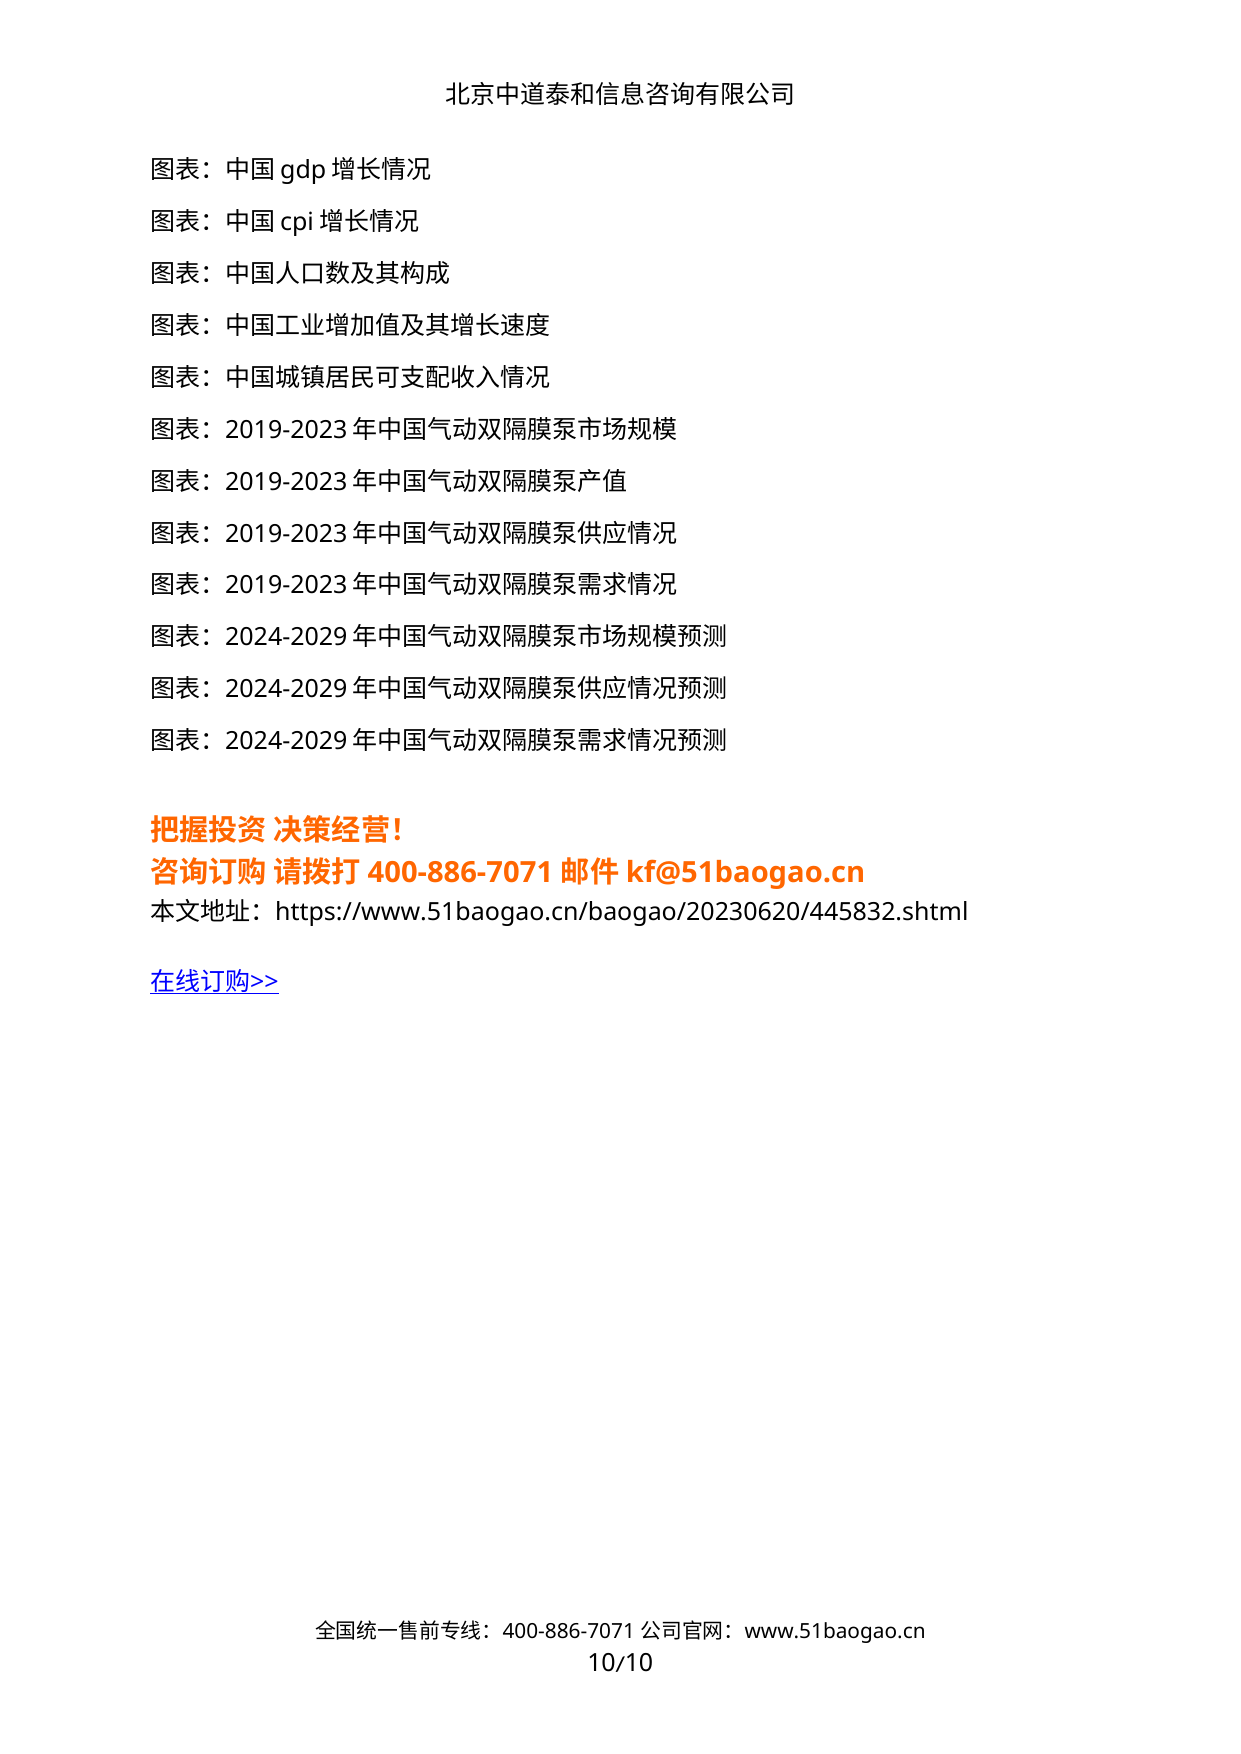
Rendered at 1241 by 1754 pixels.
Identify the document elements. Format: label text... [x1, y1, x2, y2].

text 图表：中国城镇居民可支配收入情况 [150, 357, 1090, 394]
text 在线订购>> [150, 927, 1090, 998]
text 图表：2024-2029年中国气动双隔膜泵供应情况预测 [150, 669, 1090, 705]
text 图表：中国工业增加值及其增长速度 [150, 306, 1090, 342]
text 把握投资 决策经营！咨询订购 请拨打 400-886-7071 邮件 kf@51baogao.cn本文地址：https://www.51baogao.cn/baogao/20230620/445832.shtml [150, 772, 1090, 927]
text 图表：2024-2029年中国气动双隔膜泵需求情况预测 [150, 721, 1090, 757]
text 图表：中国人口数及其构成 [150, 254, 1090, 290]
text 图表：2019-2023年中国气动双隔膜泵市场规模 [150, 409, 1090, 446]
text 图表：中国cpi增长情况 [150, 202, 1090, 238]
text 图表：2019-2023年中国气动双隔膜泵产值 [150, 461, 1090, 497]
text 图表：2019-2023年中国气动双隔膜泵需求情况 [150, 565, 1090, 601]
text 图表：2024-2029年中国气动双隔膜泵市场规模预测 [150, 617, 1090, 653]
text 图表：中国gdp增长情况 [150, 150, 1090, 186]
text 图表：2019-2023年中国气动双隔膜泵供应情况 [150, 513, 1090, 549]
